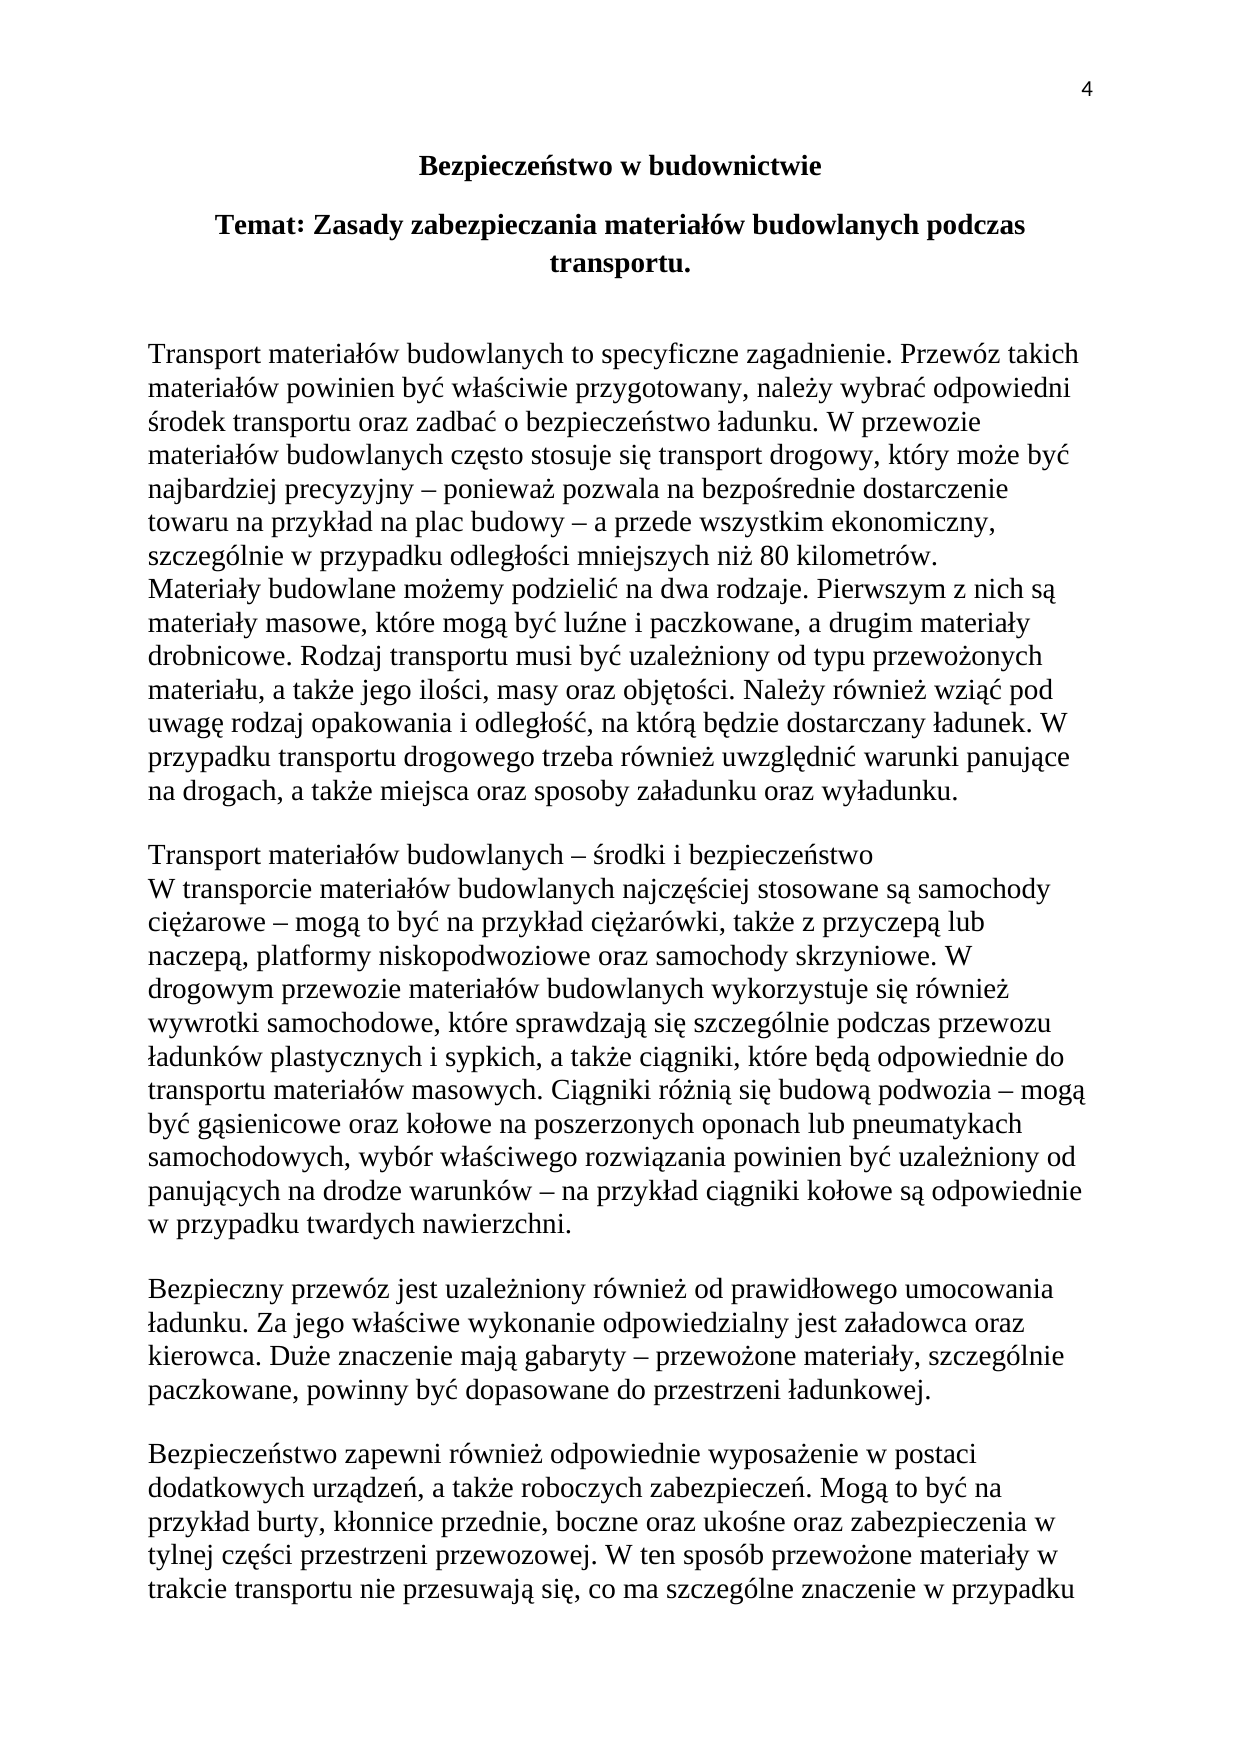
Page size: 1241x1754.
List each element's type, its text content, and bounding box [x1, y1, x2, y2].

text Transport materiałów budowlanych to specyficzne zagadnienie. Przewóz takich materiałów powinien być właściwie przygotowany, należy wybrać odpowiedni środek transportu oraz zadbać o bezpieczeństwo ładunku. W przewozie materiałów budowlanych często stosuje się transport drogowy, który może być najbardziej precyzyjny – ponieważ pozwala na bezpośrednie dostarczenie towaru na przykład na plac budowy – a przede wszystkim ekonomiczny, szczególnie w przypadku odległości mniejszych niż 80 kilometrów. [148, 337, 1093, 571]
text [148, 1437, 1093, 1604]
text Temat꞉ Zasady zabezpieczania materiałów budowlanych podczas transportu. [148, 207, 1093, 279]
text Bezpieczeństwo w budownictwie [148, 148, 1093, 181]
text Transport materiałów budowlanych – środki i bezpieczeństwo [148, 837, 1093, 871]
text Bezpieczny przewóz jest uzależniony również od prawidłowego umocowania ładunku. Za jego właściwe wykonanie odpowiedzialny jest załadowca oraz kierowca. Duże znaczenie mają gabaryty – przewożone materiały, szczególnie paczkowane, powinny być dopasowane do przestrzeni ładunkowej. [148, 1271, 1093, 1405]
text W transporcie materiałów budowlanych najczęściej stosowane są samochody ciężarowe – mogą to być na przykład ciężarówki, także z przyczepą lub naczepą, platformy niskopodwoziowe oraz samochody skrzyniowe. W drogowym przewozie materiałów budowlanych wykorzystuje się również wywrotki samochodowe, które sprawdzają się szczególnie podczas przewozu ładunków plastycznych i sypkich, a także ciągniki, które będą odpowiednie do transportu materiałów masowych. Ciągniki różnią się budową podwozia – mogą być gąsienicowe oraz kołowe na poszerzonych oponach lub pneumatykach samochodowych, wybór właściwego rozwiązania powinien być uzależniony od panujących na drodze warunków – na przykład ciągniki kołowe są odpowiednie w przypadku twardych nawierzchni. [148, 871, 1093, 1240]
text Materiały budowlane możemy podzielić na dwa rodzaje. Pierwszym z nich są materiały masowe, które mogą być luźne i paczkowane, a drugim materiały drobnicowe. Rodzaj transportu musi być uzależniony od typu przewożonych materiału, a także jego ilości, masy oraz objętości. Należy również wziąć pod uwagę rodzaj opakowania i odległość, na którą będzie dostarczany ładunek. W przypadku transportu drogowego trzeba również uwzględnić warunki panujące na drogach, a także miejsca oraz sposoby załadunku oraz wyładunku. [148, 571, 1093, 806]
